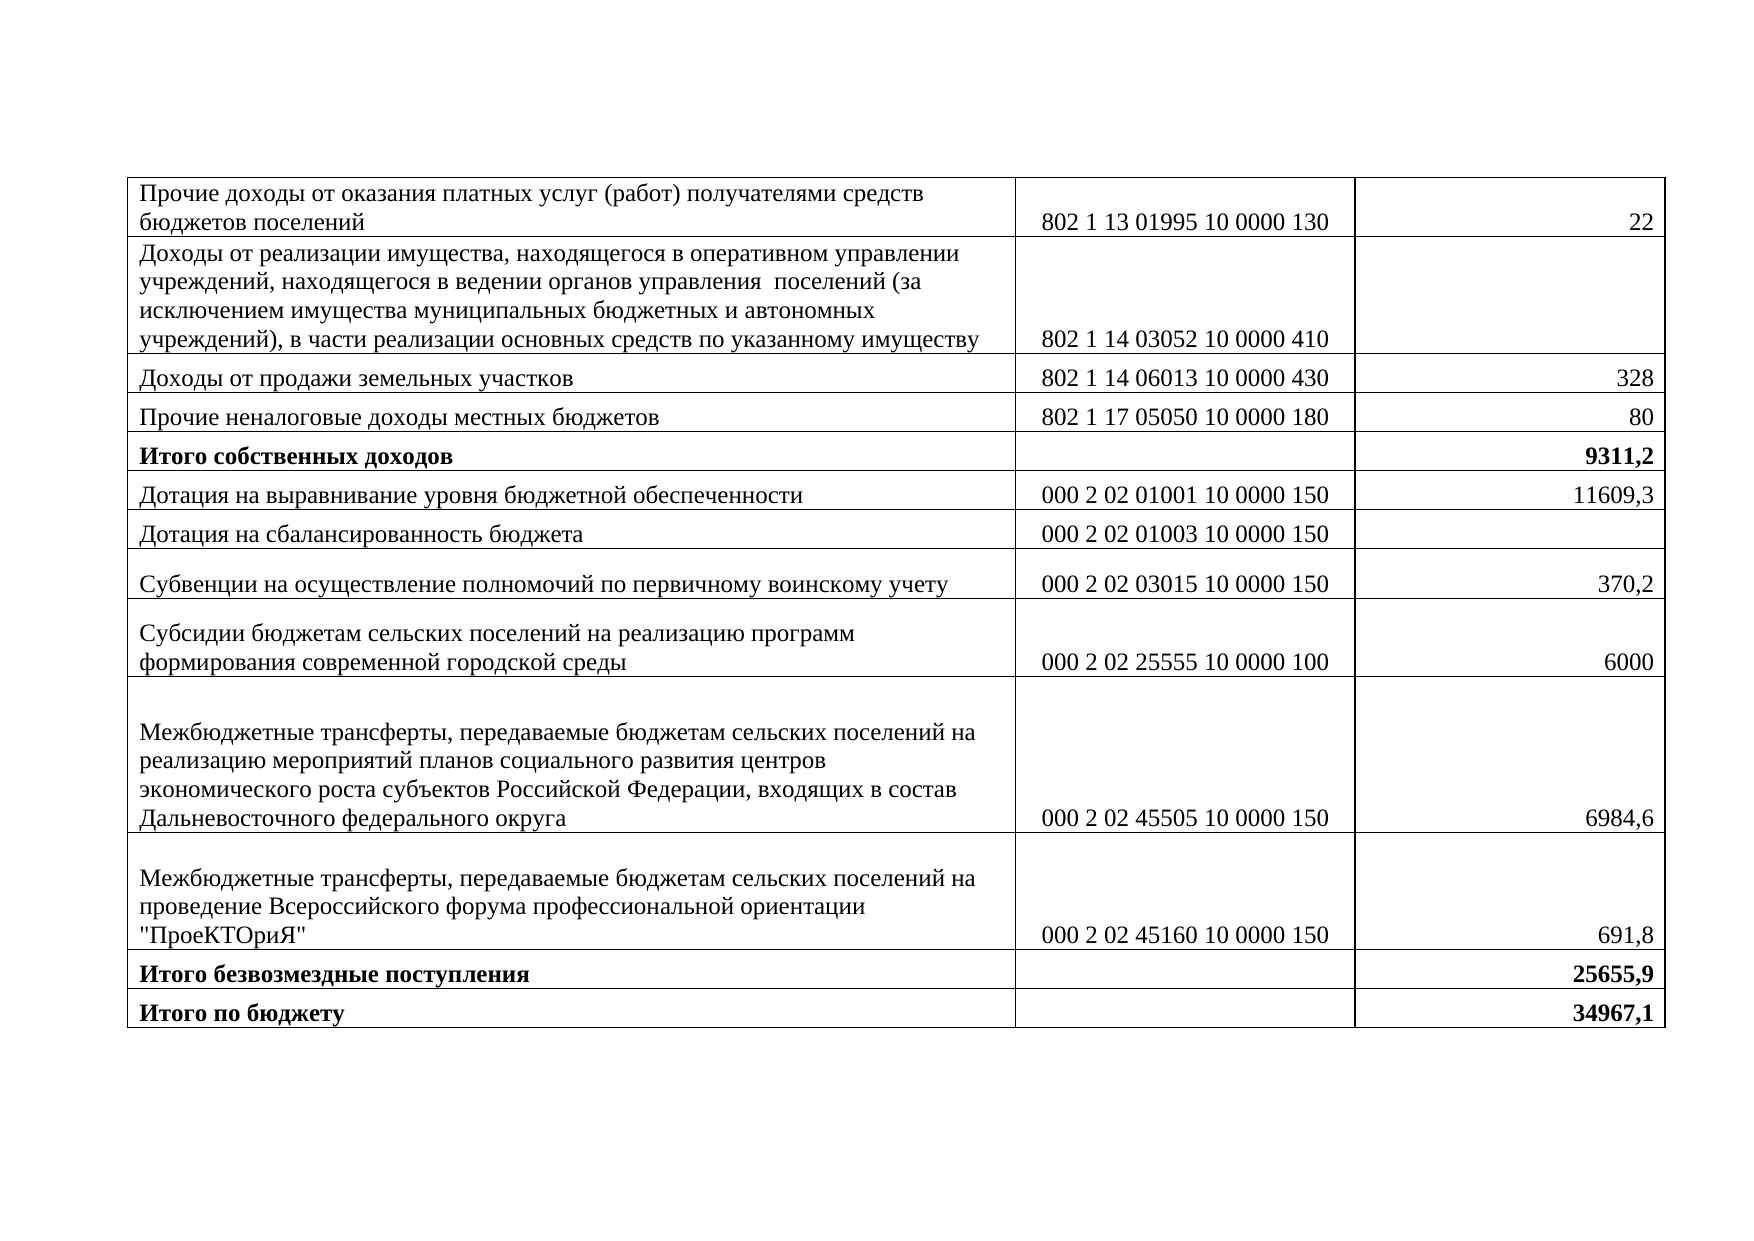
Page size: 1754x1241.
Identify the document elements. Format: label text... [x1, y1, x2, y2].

table_cell 34967,1 [1356, 989, 1664, 1027]
table_cell 000 2 02 03015 10 0000 150 [1016, 549, 1354, 597]
table_cell 000 2 02 01003 10 0000 150 [1016, 510, 1354, 548]
table_cell Итого по бюджету [128, 989, 1015, 1027]
table_cell [1016, 950, 1354, 988]
table_cell 80 [1356, 393, 1664, 431]
table_cell [1356, 237, 1664, 353]
table_cell 328 [1356, 354, 1664, 392]
table_cell 11609,3 [1356, 471, 1664, 509]
table_cell Итого безвозмездные поступления [128, 950, 1015, 988]
table_cell Субсидии бюджетам сельских поселений на реализацию программ формирования современной городской среды [128, 599, 1015, 676]
table_cell 9311,2 [1356, 432, 1664, 470]
table_cell 000 2 02 45505 10 0000 150 [1016, 677, 1354, 832]
table_cell 25655,9 [1356, 950, 1664, 988]
table_cell 802 1 17 05050 10 0000 180 [1016, 393, 1354, 431]
table_cell Доходы от реализации имущества, находящегося в оперативном управлении учреждений, находящегося в ведении органов управления поселений (за исключением имущества муниципальных бюджетных и автономных учреждений), в части реализации основных средств по указанному имуществу [128, 237, 1015, 353]
table_cell 6984,6 [1356, 677, 1664, 832]
table_cell 000 2 02 45160 10 0000 150 [1016, 833, 1354, 949]
table_cell Доходы от продажи земельных участков [128, 354, 1015, 392]
table_cell [1016, 432, 1354, 470]
table_cell Дотация на выравнивание уровня бюджетной обеспеченности [128, 471, 1015, 509]
table_cell Прочие неналоговые доходы местных бюджетов [128, 393, 1015, 431]
table_cell 6000 [1356, 599, 1664, 676]
table_cell 802 1 14 06013 10 0000 430 [1016, 354, 1354, 392]
table_cell Прочие доходы от оказания платных услуг (работ) получателями средств бюджетов поселений [128, 178, 1015, 236]
table_cell Итого собственных доходов [128, 432, 1015, 470]
table_cell 802 1 14 03052 10 0000 410 [1016, 237, 1354, 353]
table_cell 000 2 02 25555 10 0000 100 [1016, 599, 1354, 676]
table_cell 802 1 13 01995 10 0000 130 [1016, 178, 1354, 236]
table_cell 691,8 [1356, 833, 1664, 949]
table_cell 22 [1356, 178, 1664, 236]
table_cell [1016, 989, 1354, 1027]
table_cell Межбюджетные трансферты, передаваемые бюджетам сельских поселений на проведение Всероссийского форума профессиональной ориентации "ПроеКТОриЯ" [128, 833, 1015, 949]
table_cell Межбюджетные трансферты, передаваемые бюджетам сельских поселений на реализацию мероприятий планов социального развития центров экономического роста субъектов Российской Федерации, входящих в состав Дальневосточного федерального округа [128, 677, 1015, 832]
table_cell Субвенции на осуществление полномочий по первичному воинскому учету [128, 549, 1015, 597]
table_cell [1356, 510, 1664, 548]
table_cell 000 2 02 01001 10 0000 150 [1016, 471, 1354, 509]
table_cell 370,2 [1356, 549, 1664, 597]
table_cell Дотация на сбалансированность бюджета [128, 510, 1015, 548]
